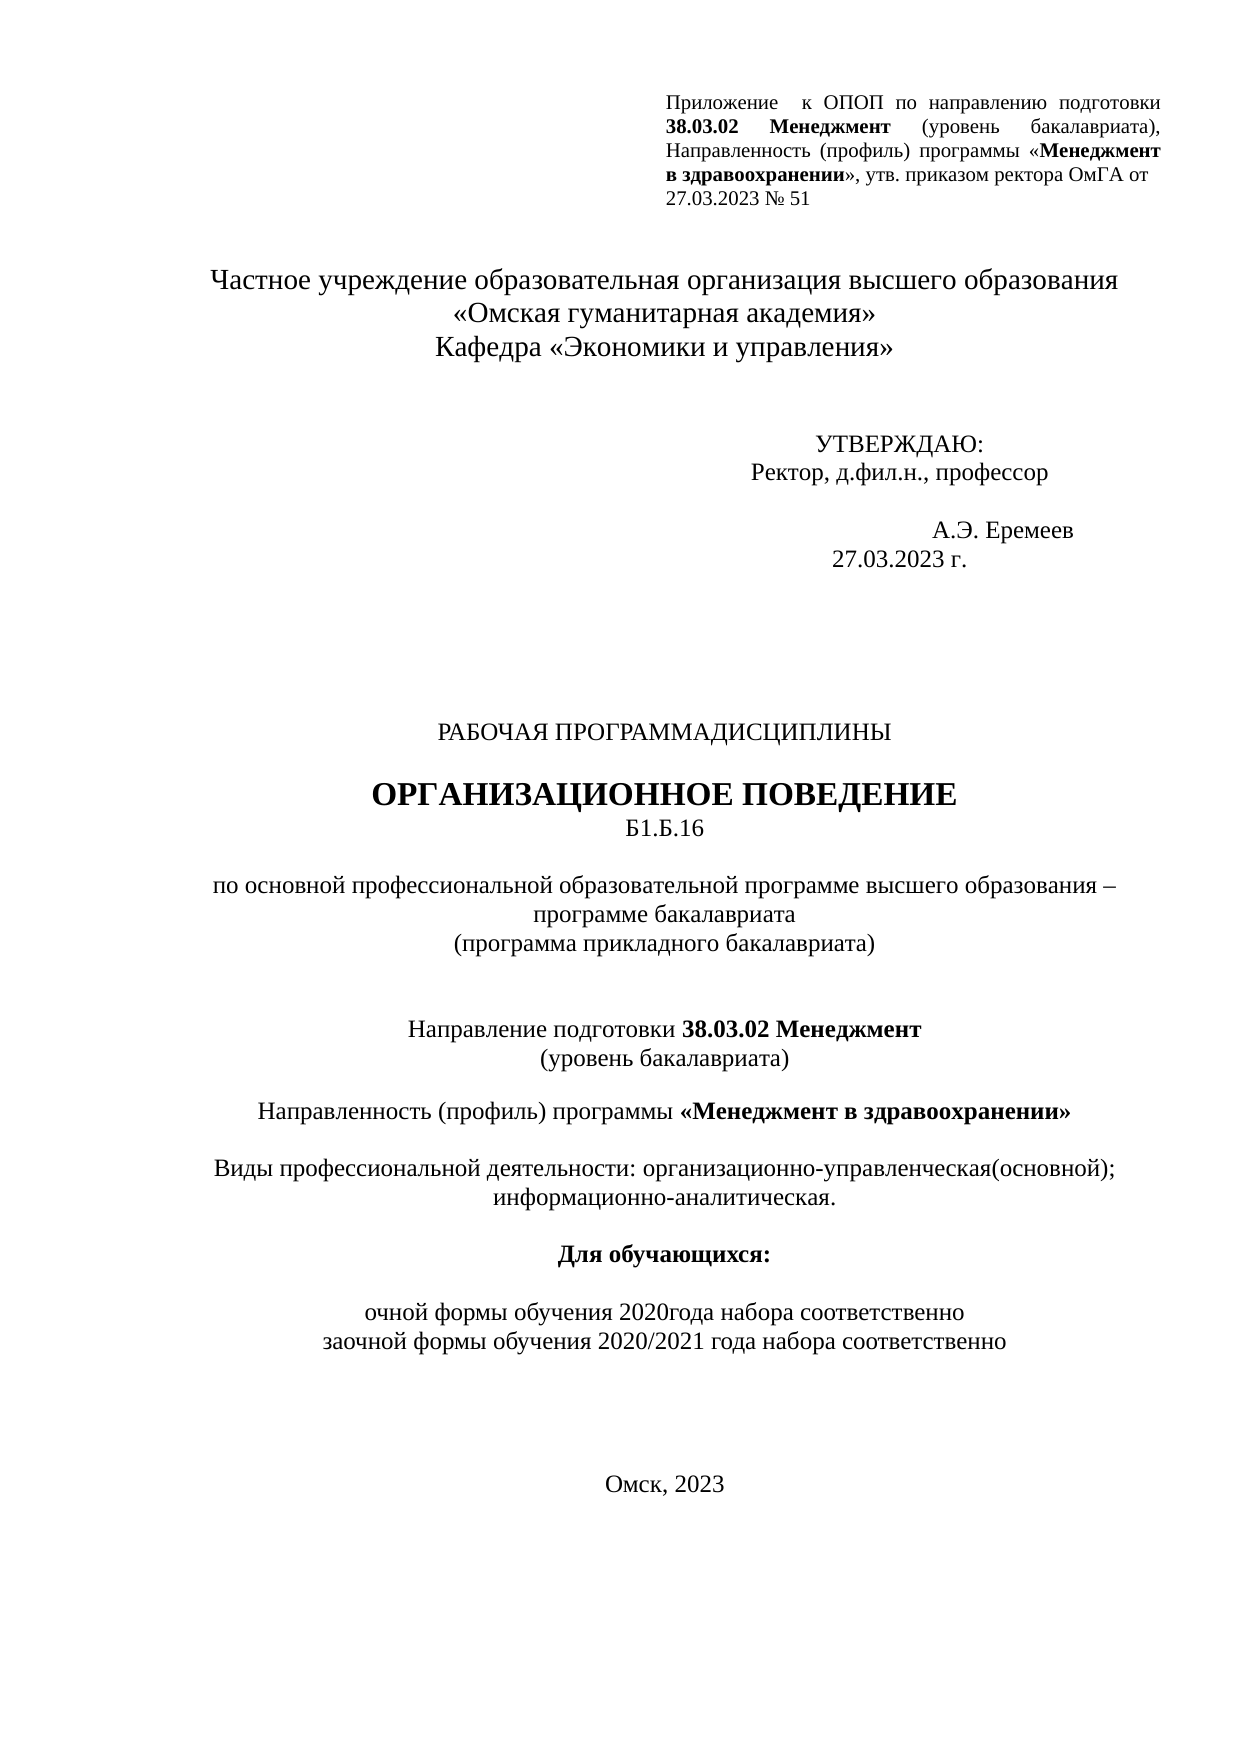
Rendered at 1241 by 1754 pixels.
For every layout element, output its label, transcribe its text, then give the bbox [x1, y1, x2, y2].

text (уровень бакалавриата) [177, 1043, 1152, 1096]
text очной формы обучения 2020года набора соответственно [177, 1297, 1152, 1326]
text заочной формы обучения 2020/2021 года набора соответственно [177, 1326, 1152, 1354]
text Б1.Б.16 [177, 813, 1152, 842]
text по основной профессиональной образовательной программе высшего образования – [177, 870, 1152, 899]
text организационное поведение [177, 774, 1152, 813]
text (программа прикладного бакалавриата) [177, 928, 1152, 957]
text РАБОЧАЯ ПРОГРАММАДИСЦИПЛИНЫ [177, 717, 1152, 746]
text Омск, 2023 [177, 1469, 1152, 1498]
text Для обучающихся: [177, 1239, 1152, 1268]
text Частное учреждение образовательная организация высшего образования [177, 262, 1152, 295]
text Направленность (профиль) программы «Менеджмент в здравоохранении» [177, 1096, 1152, 1124]
text «Омская гуманитарная академия» [177, 295, 1152, 329]
text программе бакалавриата [177, 899, 1152, 928]
text Виды профессиональной деятельности: организационно-управленческая(основной); информационно-аналитическая. [177, 1153, 1152, 1211]
text Направление подготовки 38.03.02 Менеджмент [177, 1014, 1152, 1043]
text Кафедра «Экономики и управления» [177, 329, 1152, 362]
